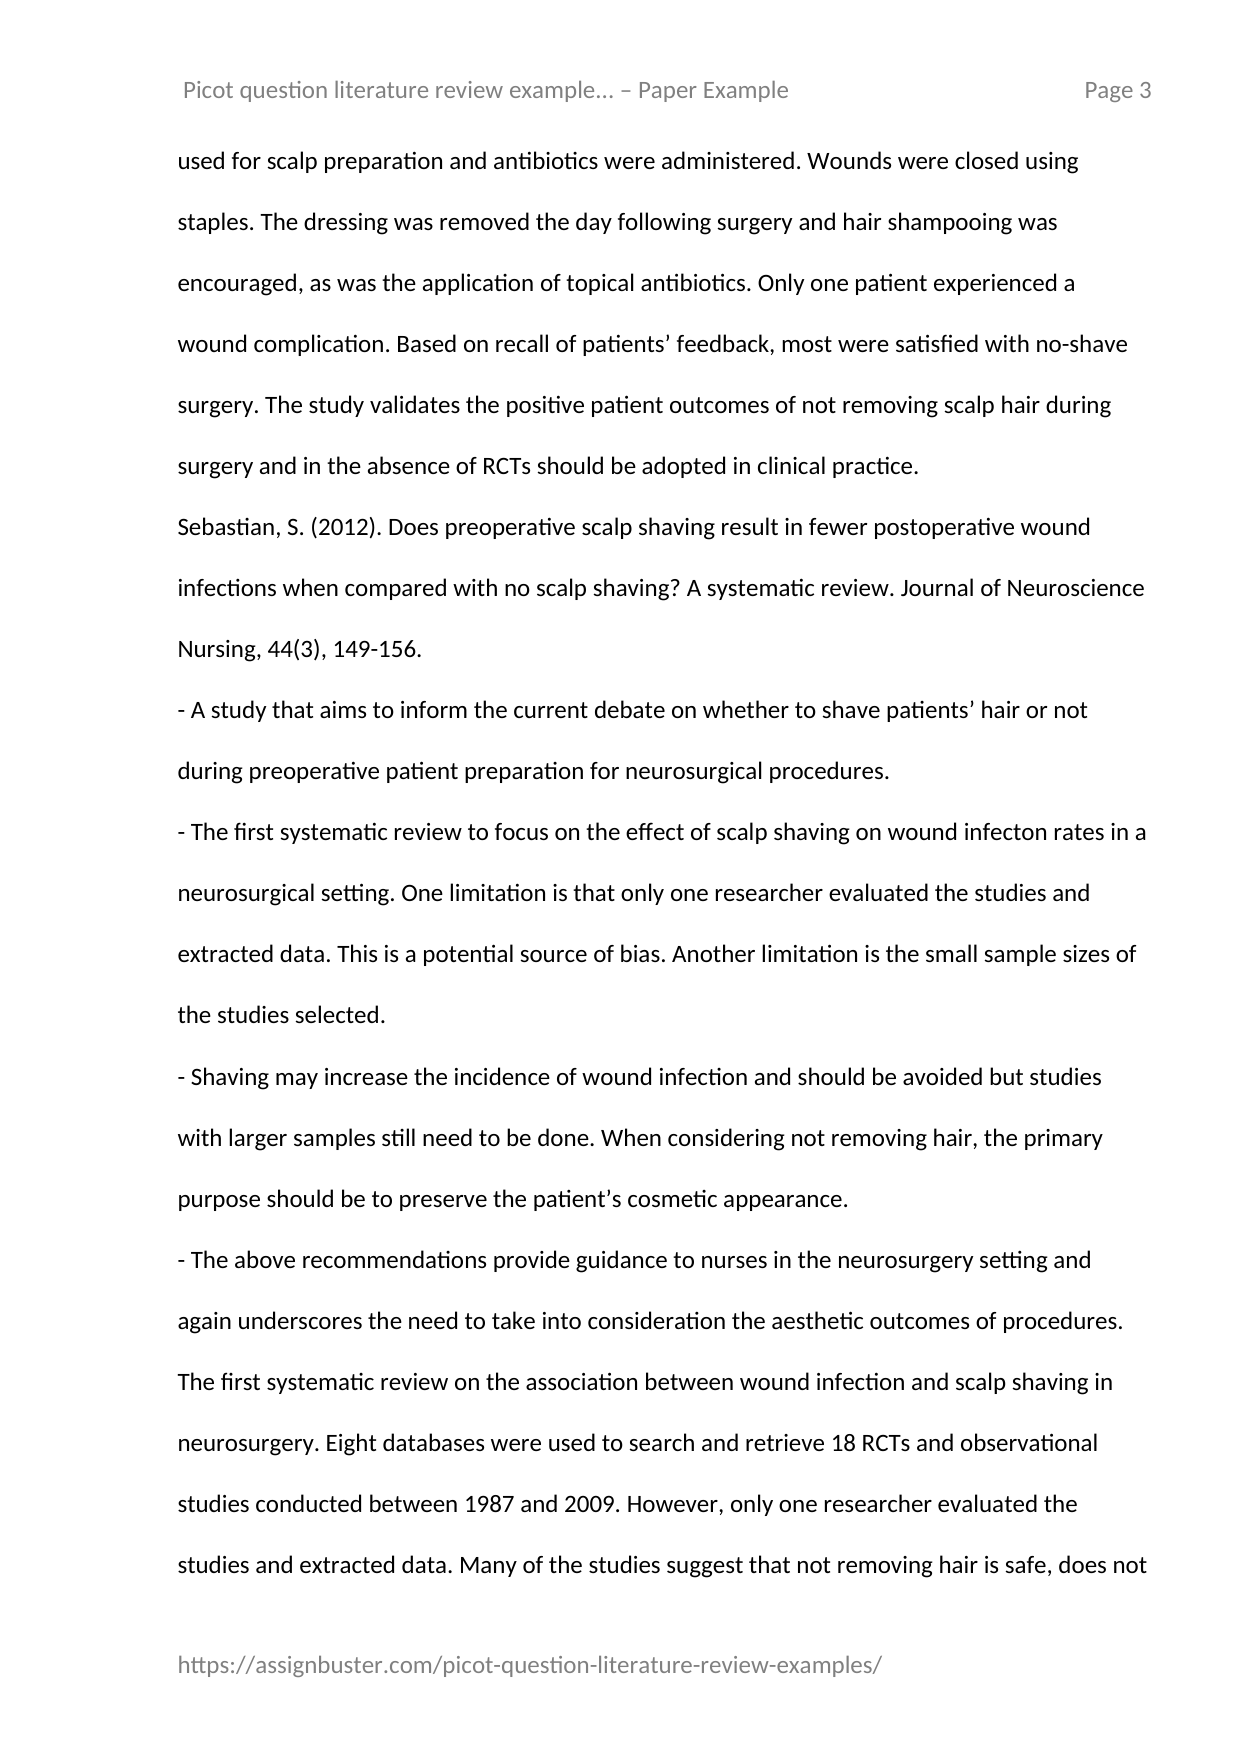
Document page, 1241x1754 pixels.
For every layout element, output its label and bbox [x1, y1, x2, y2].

text [177, 145, 1152, 1579]
